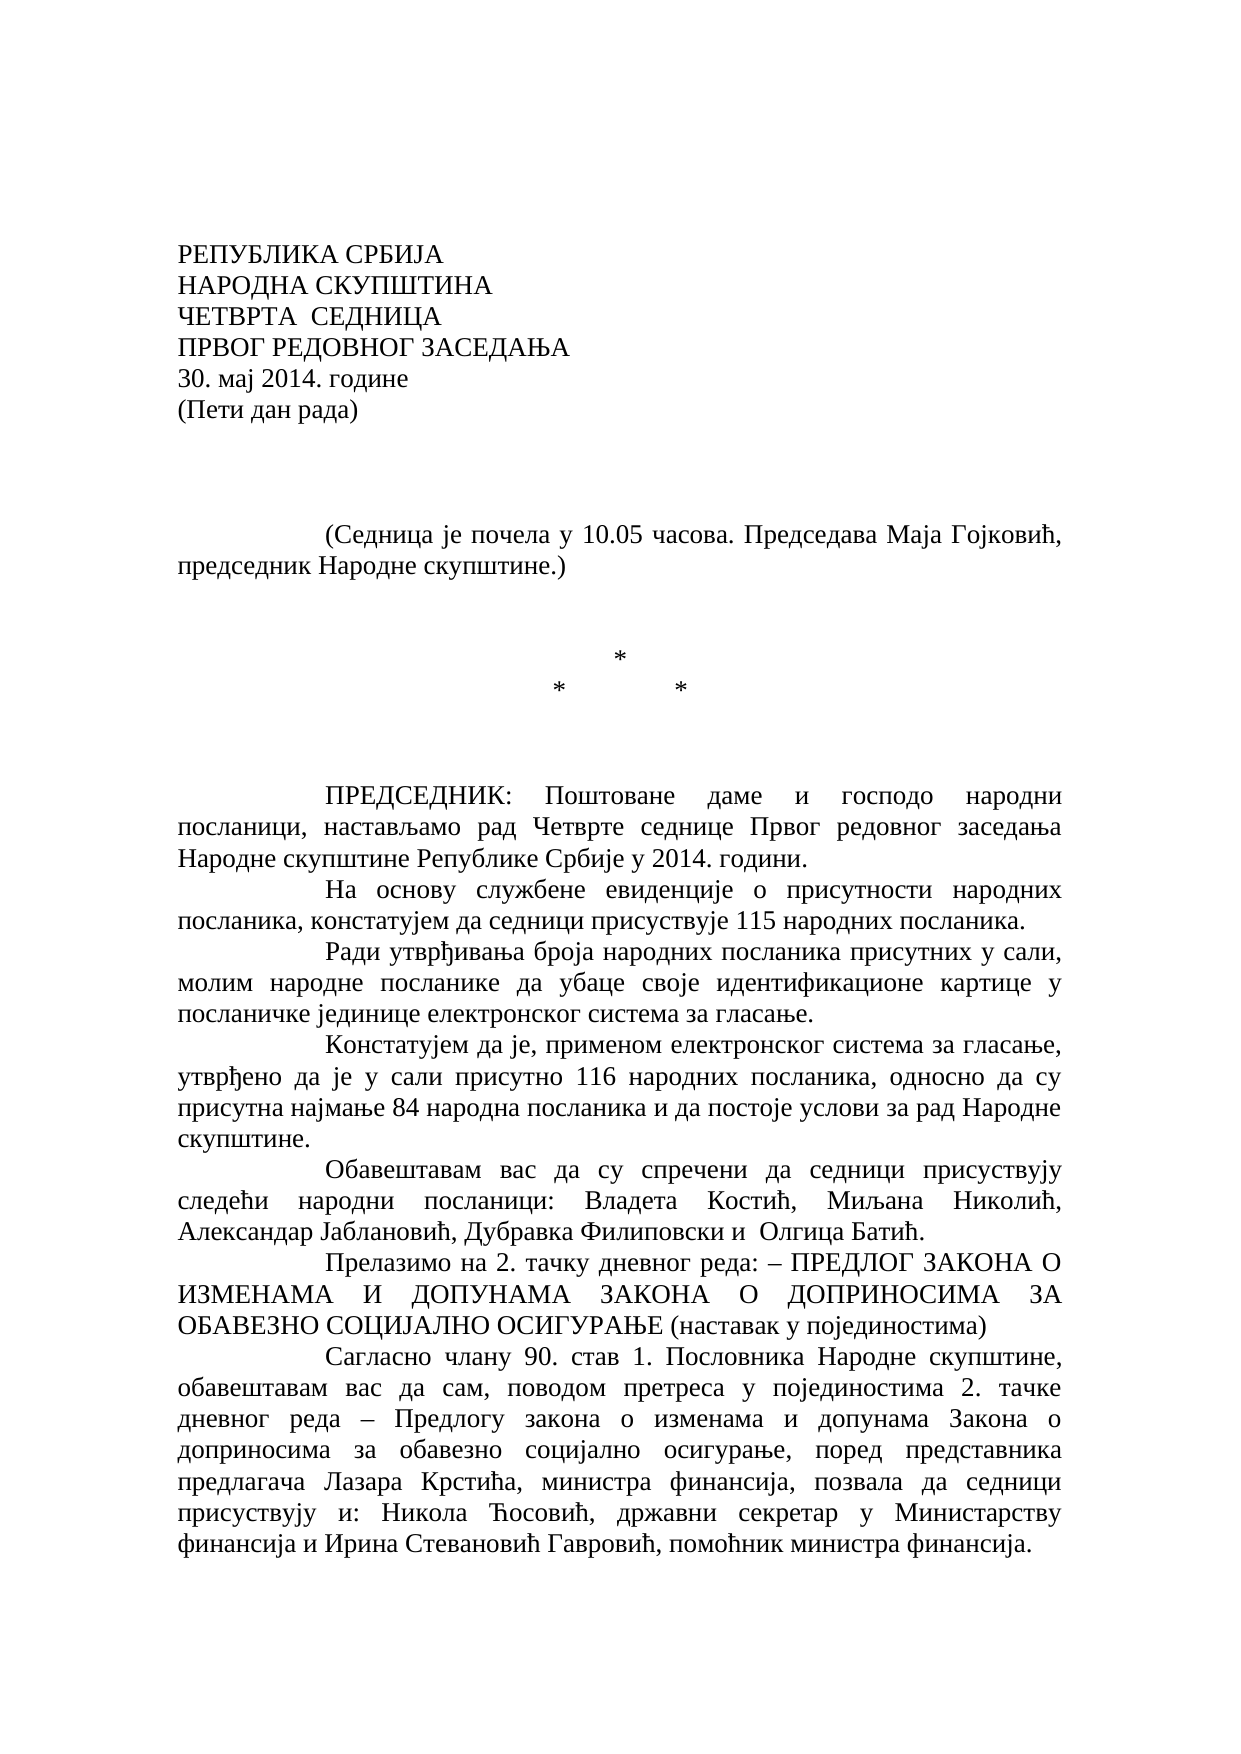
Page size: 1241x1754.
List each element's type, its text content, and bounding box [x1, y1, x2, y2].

text Сагласно члану 90. став 1. Пословника Народне скупштине, обавештавам вас да сам, поводом претреса у појединостима 2. тачке дневног реда – Предлогу закона о изменама и допунама Закона о доприносима за обавезно социјално осигурање, поред представника предлагача Лазара Крстића, министра финансија, позвала да седници присуствују и: Никола Ћосовић, државни секретар у Министарству финансија и Ирина Стевановић Гавровић, помоћник министра финансија. [177, 1340, 1063, 1558]
text ПРВОГ РЕДОВНОГ ЗАСЕДАЊА [177, 331, 1063, 362]
text Констатујем да је, применом електронског система за гласање, утврђено да је у сали присутно 116 народних посланика, односно да су присутна најмање 84 народна посланика и да постоје услови за рад Народне скупштине. [177, 1028, 1063, 1153]
text 30. мај 2014. године [177, 362, 1063, 394]
text * * [177, 674, 1063, 705]
text ЧЕТВРТА СЕДНИЦА [177, 300, 1063, 331]
text Прелазимо на 2. тачку дневног реда: – ПРЕДЛОГ ЗАКОНА О ИЗМЕНАМА И ДОПУНАМА ЗАКОНА О ДОПРИНОСИМА ЗА ОБАВЕЗНО СОЦИЈАЛНО ОСИГУРАЊЕ (наставак у појединостима) [177, 1247, 1063, 1340]
text РЕПУБЛИКА СРБИЈА [177, 238, 1063, 269]
text (Седница је почела у 10.05 часова. Председава Маја Гојковић, председник Народне скупштине.) [177, 518, 1063, 581]
text Ради утврђивања броја народних посланика присутних у сали, молим народне посланике да убаце своје идентификационе картице у посланичке јединице електронског система за гласање. [177, 935, 1063, 1028]
text * [177, 643, 1063, 674]
text Обавештавам вас да су спречени да седници присуствују следећи народни посланици: Владета Костић, Миљана Николић, Александар Јаблановић, Дубравка Филиповски и Олгица Батић. [177, 1153, 1063, 1247]
text (Пети дан рада) [177, 394, 1063, 425]
text ПРЕДСЕДНИК: Поштоване даме и господо народни посланици, настављамо рад Четврте седнице Првог редовног заседања Народне скупштине Републике Србије у 2014. години. [177, 779, 1063, 873]
text НАРОДНА СКУПШТИНА [177, 269, 1063, 300]
text На основу службене евиденције о присутности народних посланика, констатујем да седници присуствује 115 народних посланика. [177, 873, 1063, 935]
